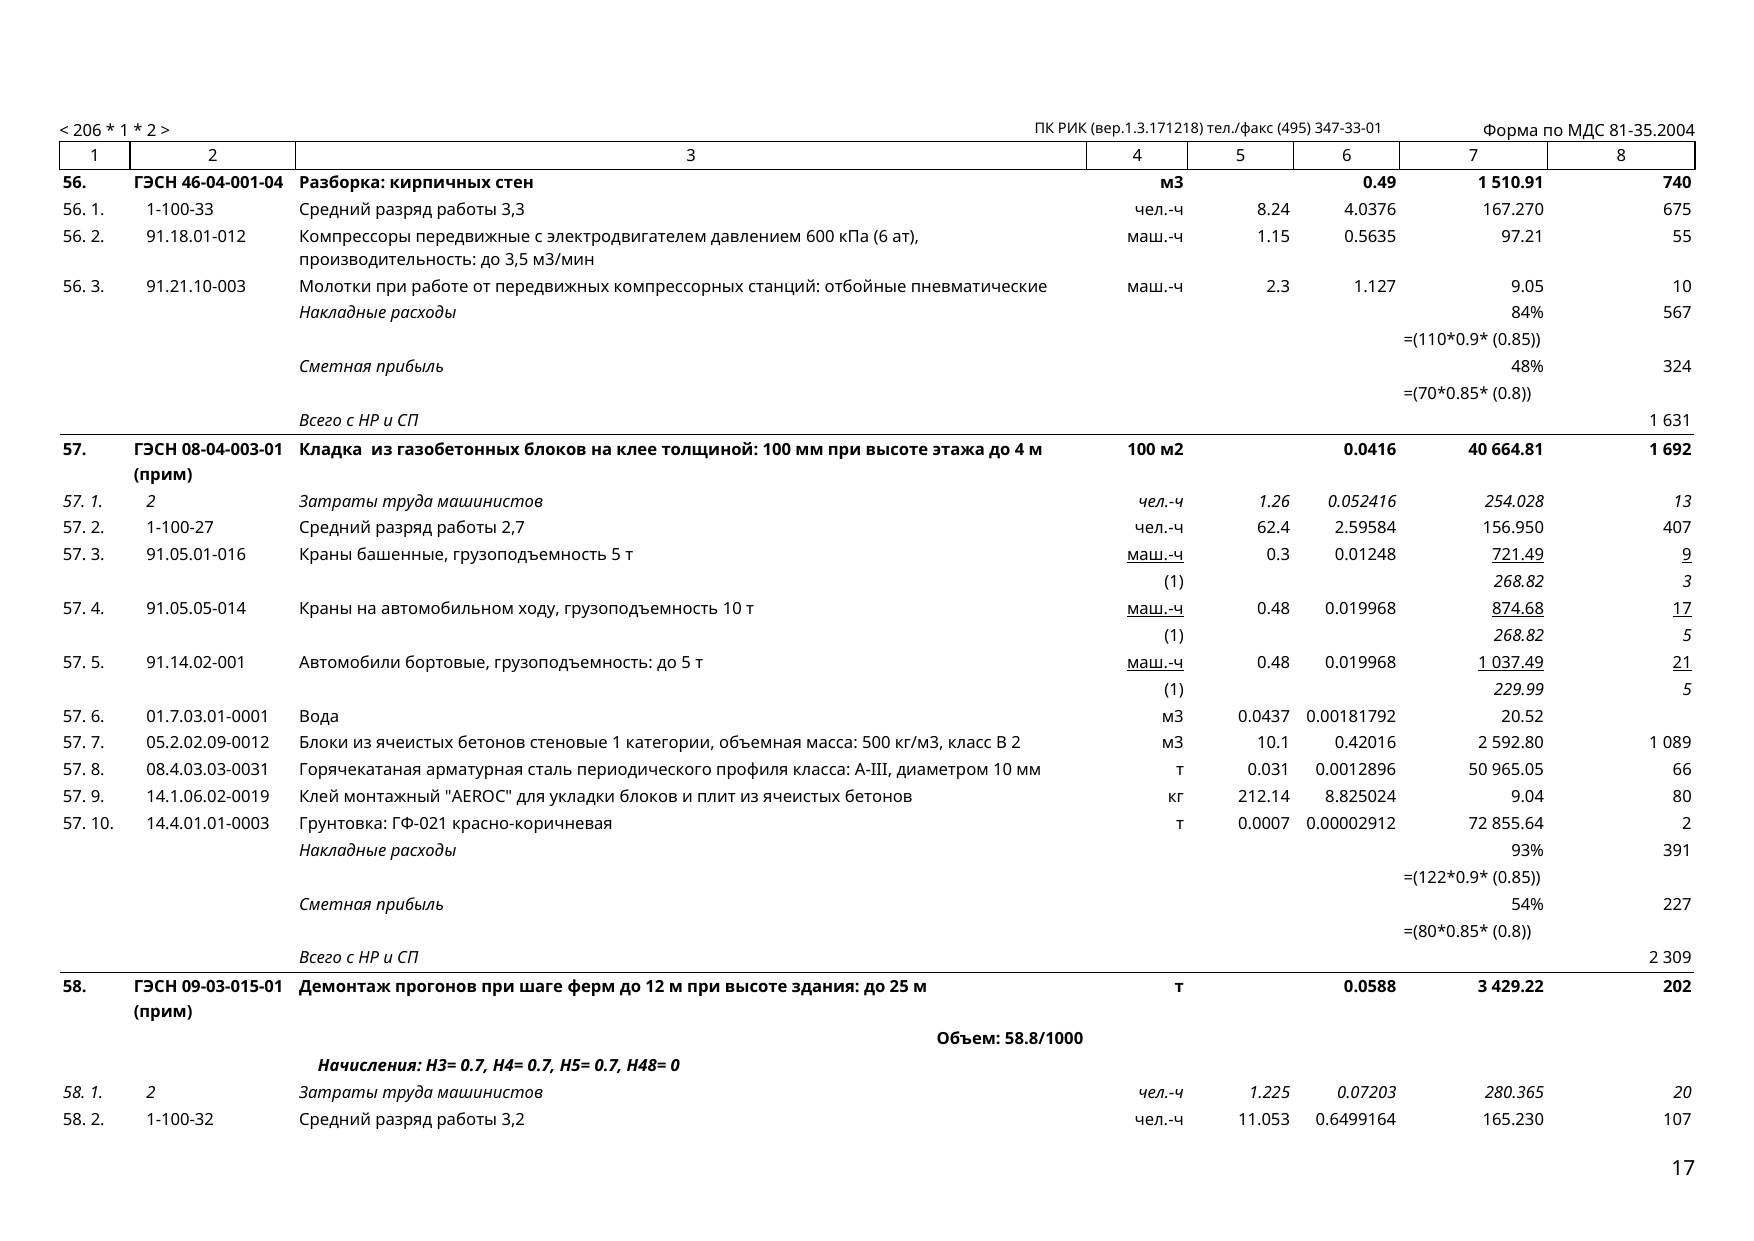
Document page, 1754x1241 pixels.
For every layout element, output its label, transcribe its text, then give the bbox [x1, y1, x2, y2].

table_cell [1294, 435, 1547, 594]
table_header 1 [60, 142, 129, 169]
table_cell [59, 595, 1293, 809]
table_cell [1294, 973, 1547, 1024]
table_header 5 [1188, 142, 1293, 169]
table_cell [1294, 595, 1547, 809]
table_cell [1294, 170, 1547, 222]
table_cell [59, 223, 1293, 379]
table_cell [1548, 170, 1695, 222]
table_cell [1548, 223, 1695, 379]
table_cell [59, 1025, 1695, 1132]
table_header 3 [296, 142, 1086, 169]
table_header 8 [1548, 142, 1694, 169]
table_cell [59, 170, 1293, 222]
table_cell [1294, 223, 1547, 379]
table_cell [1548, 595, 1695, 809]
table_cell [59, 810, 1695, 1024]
table_header 2 [131, 142, 295, 169]
table_header 6 [1294, 142, 1399, 169]
table_header 4 [1087, 142, 1187, 169]
table_header 7 [1400, 142, 1547, 169]
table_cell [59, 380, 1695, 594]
